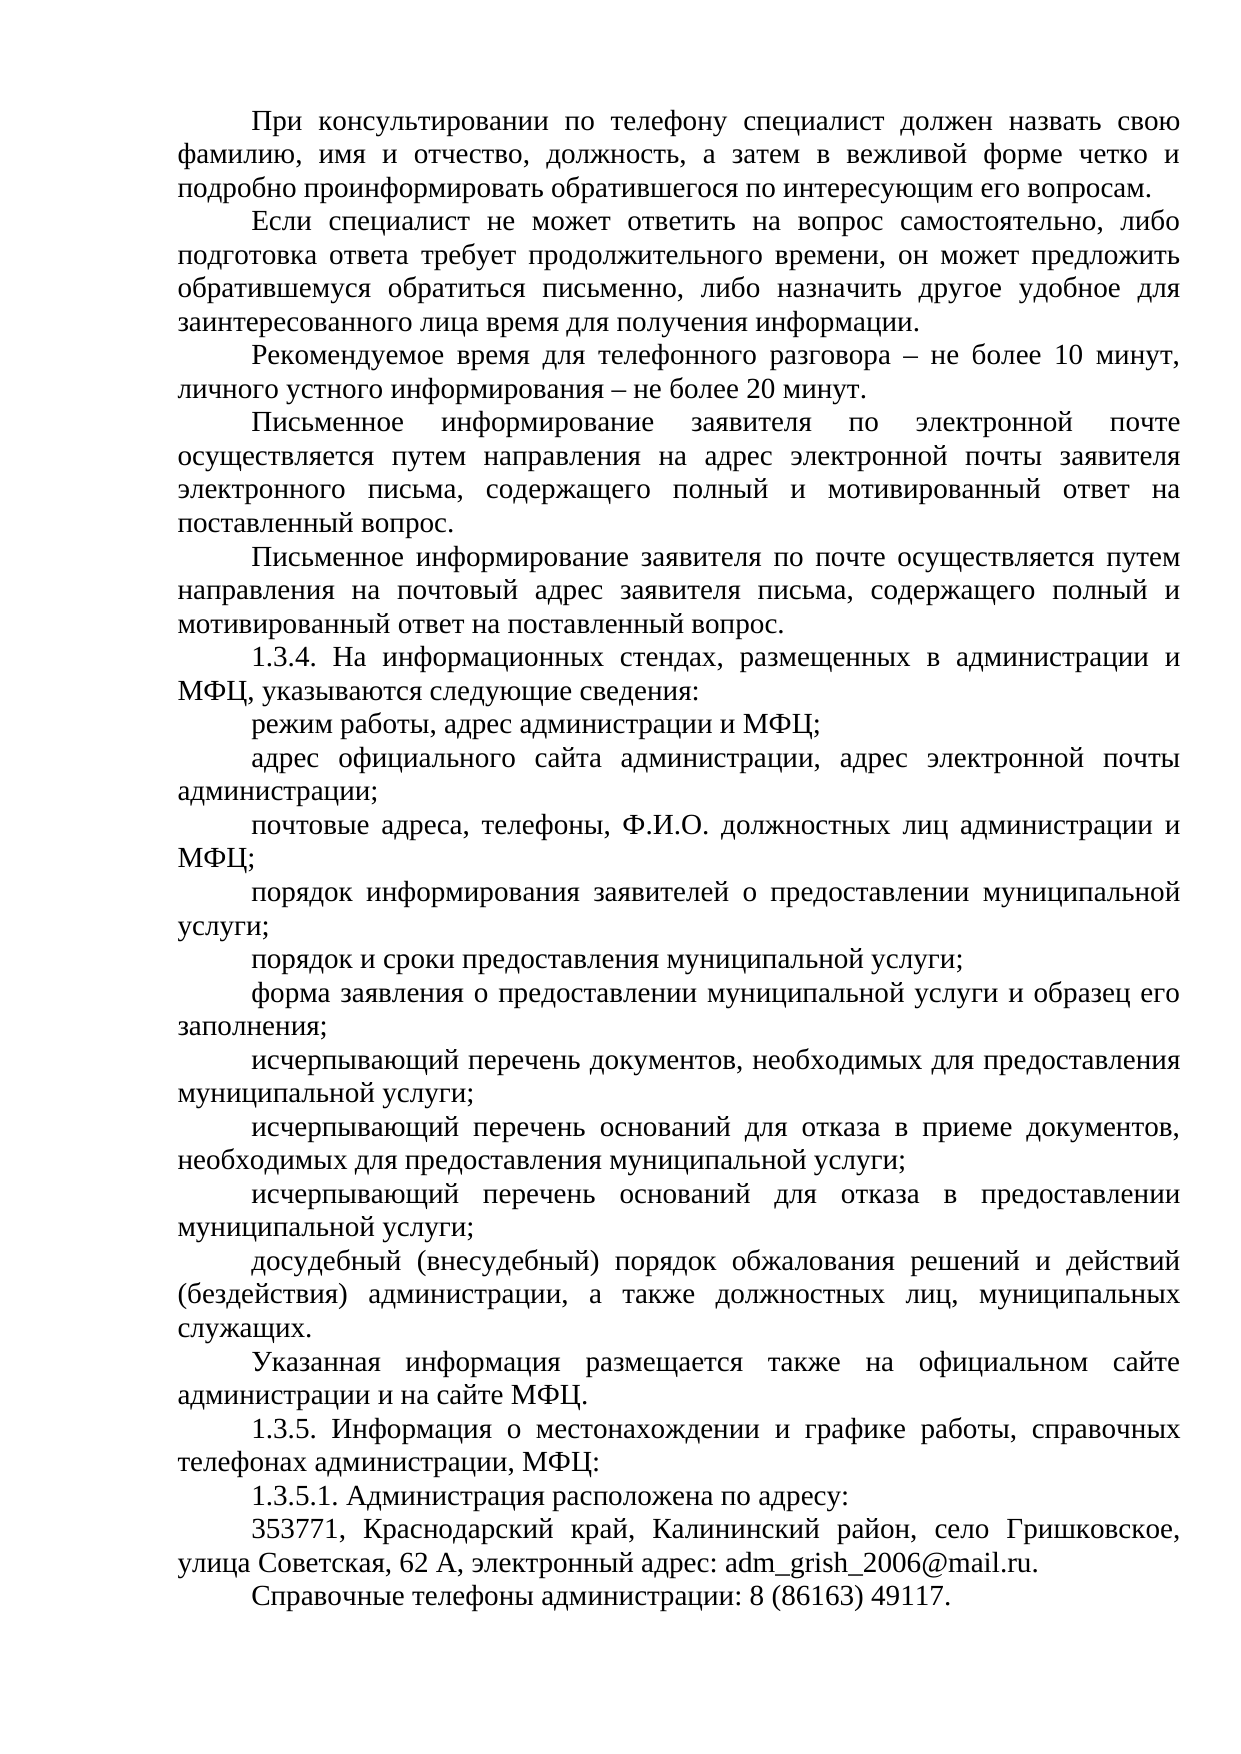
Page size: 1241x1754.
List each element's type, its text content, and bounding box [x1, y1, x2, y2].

text При консультировании по телефону специалист должен назвать свою фамилию, имя и отчество, должность, а затем в вежливой форме четко и подробно проинформировать обратившегося по интересующим его вопросам. [177, 103, 1181, 203]
text 1.3.5. Информация о местонахождении и графике работы, справочных телефонах администрации, МФЦ: [177, 1411, 1181, 1478]
text исчерпывающий перечень оснований для отказа в приеме документов, необходимых для предоставления муниципальной услуги; [177, 1109, 1181, 1176]
text исчерпывающий перечень оснований для отказа в предоставлении муниципальной услуги; [177, 1176, 1181, 1243]
text Письменное информирование заявителя по электронной почте осуществляется путем направления на адрес электронной почты заявителя электронного письма, содержащего полный и мотивированный ответ на поставленный вопрос. [177, 404, 1181, 539]
text 1.3.4. На информационных стендах, размещенных в администрации и МФЦ, указываются следующие сведения: [177, 639, 1181, 706]
text исчерпывающий перечень документов, необходимых для предоставления муниципальной услуги; [177, 1042, 1181, 1109]
text почтовые адреса, телефоны, Ф.И.О. должностных лиц администрации и МФЦ; [177, 807, 1181, 874]
text адрес официального сайта администрации, адрес электронной почты администрации; [177, 740, 1181, 807]
text досудебный (внесудебный) порядок обжалования решений и действий (бездействия) администрации, а также должностных лиц, муниципальных служащих. [177, 1243, 1181, 1344]
text Указанная информация размещается также на официальном сайте администрации и на сайте МФЦ. [177, 1344, 1181, 1411]
text Рекомендуемое время для телефонного разговора – не более 10 минут, личного устного информирования – не более 20 минут. [177, 337, 1181, 404]
text порядок и сроки предоставления муниципальной услуги; [177, 941, 1181, 975]
text форма заявления о предоставлении муниципальной услуги и образец его заполнения; [177, 975, 1181, 1042]
text Письменное информирование заявителя по почте осуществляется путем направления на почтовый адрес заявителя письма, содержащего полный и мотивированный ответ на поставленный вопрос. [177, 539, 1181, 639]
text Если специалист не может ответить на вопрос самостоятельно, либо подготовка ответа требует продолжительного времени, он может предложить обратившемуся обратиться письменно, либо назначить другое удобное для заинтересованного лица время для получения информации. [177, 203, 1181, 337]
text Справочные телефоны администрации: 8 (86163) 49117. [177, 1578, 1181, 1612]
text порядок информирования заявителей о предоставлении муниципальной услуги; [177, 874, 1181, 941]
text 1.3.5.1. Администрация расположена по адресу: [177, 1478, 1181, 1511]
text режим работы, адрес администрации и МФЦ; [177, 706, 1181, 740]
text 353771, Краснодарский край, Калининский район, село Гришковское, улица Советская, 62 А, электронный адрес: adm_grish_2006@mail.ru. [177, 1511, 1181, 1578]
